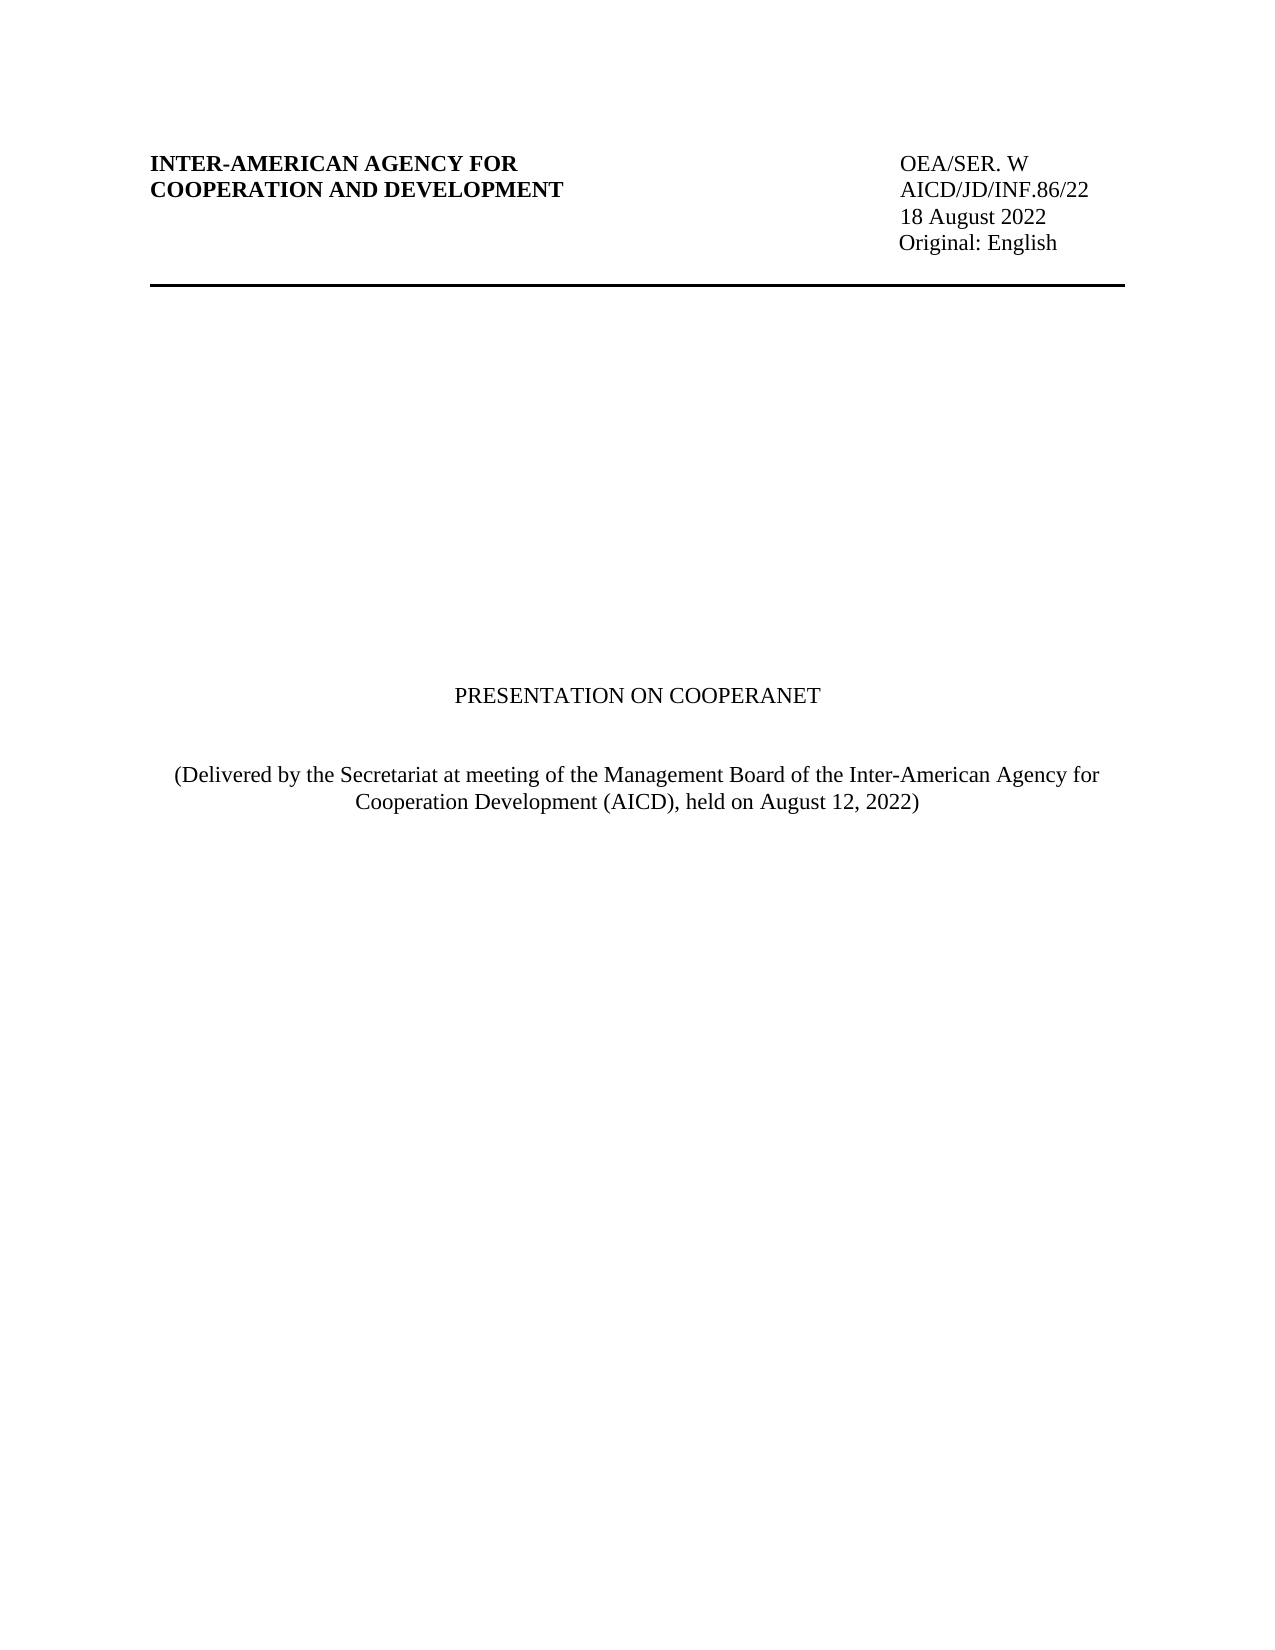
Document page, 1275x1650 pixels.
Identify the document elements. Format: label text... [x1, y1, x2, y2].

text COOPERATION AND DEVELOPMENT AICD/JD/INF.86/22 [150, 176, 1125, 203]
text 18 August 2022 [825, 203, 1125, 229]
text INTER-AMERICAN AGENCY FOR OEA/SER. W [150, 150, 1125, 176]
text Original: English [150, 229, 1125, 255]
text PRESENTATION ON COOPERANET [150, 682, 1125, 709]
text (Delivered by the Secretariat at meeting of the Management Board of the Inter-American Agency for Cooperation Development (AICD), held on August 12, 2022) [150, 761, 1125, 814]
